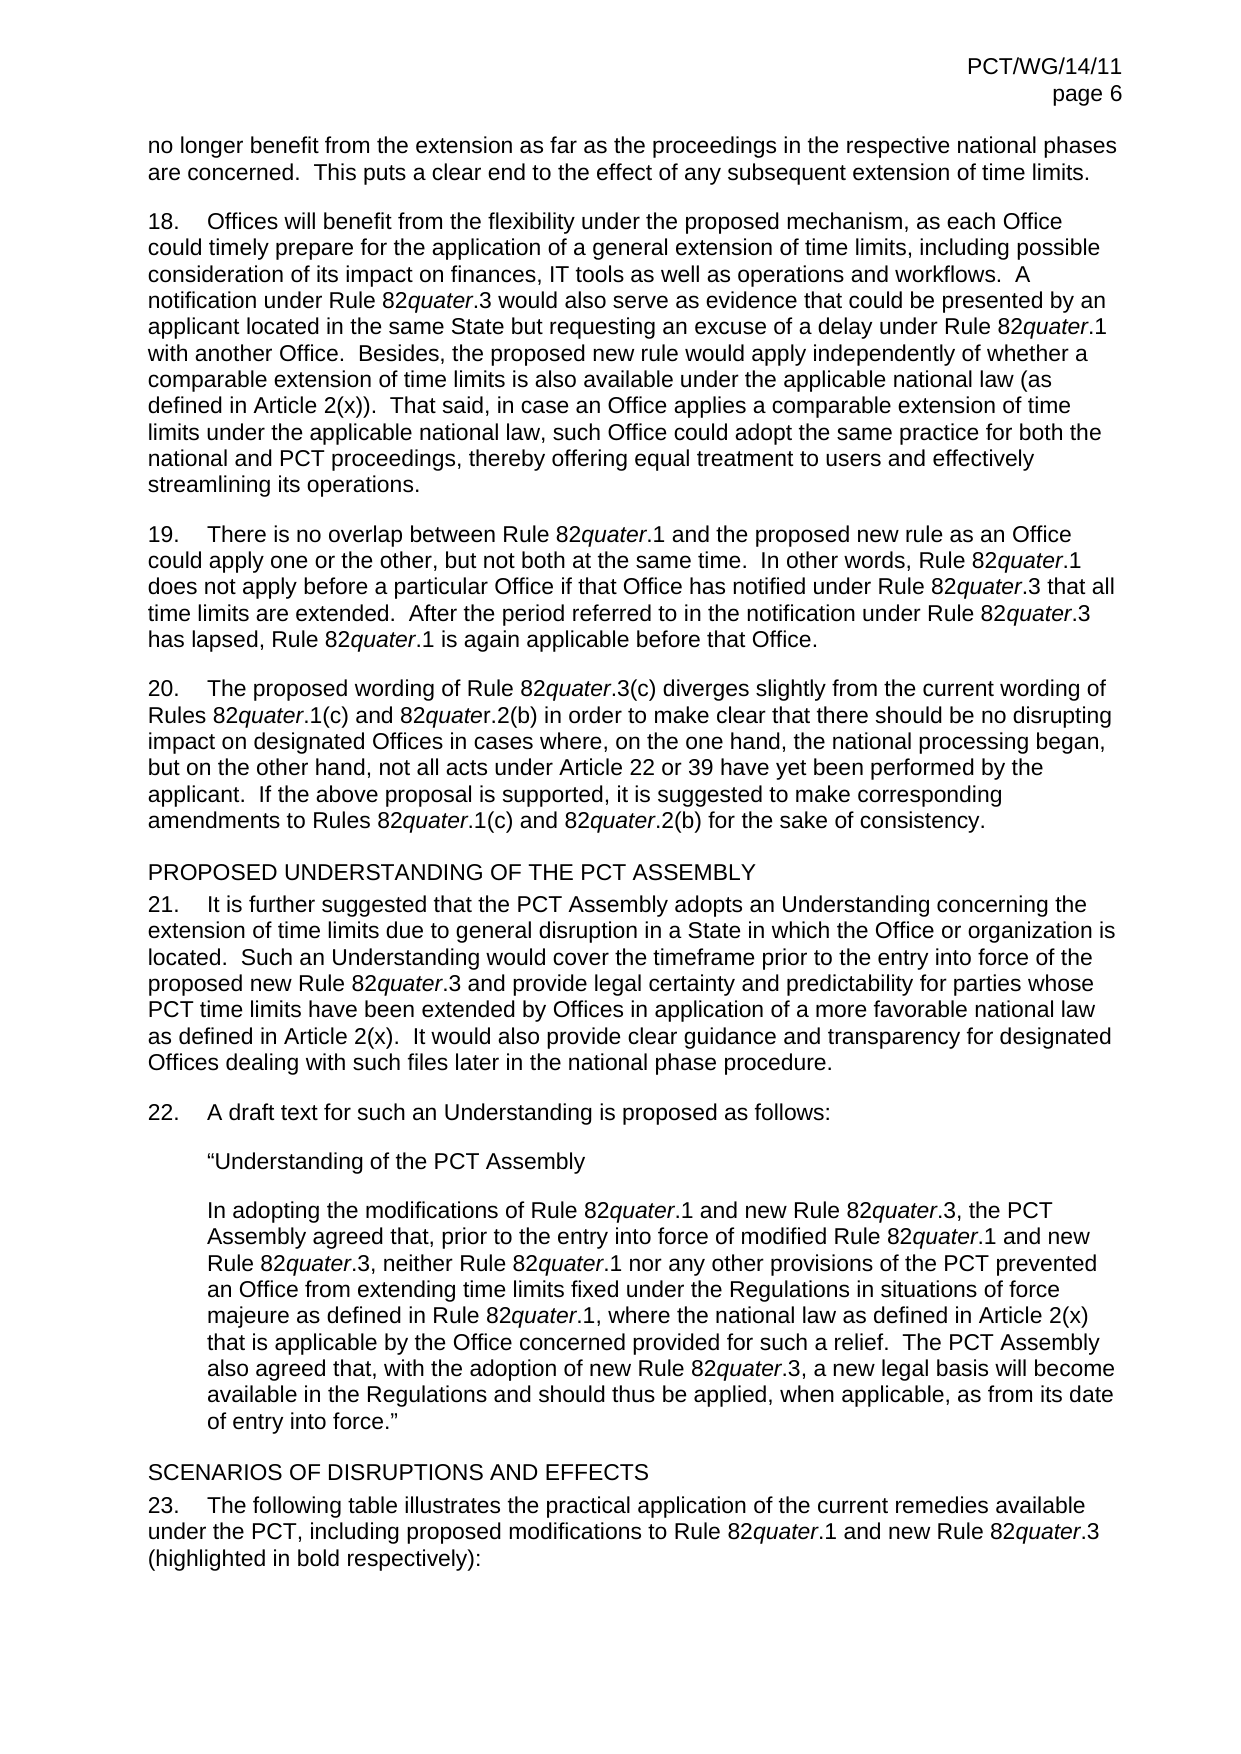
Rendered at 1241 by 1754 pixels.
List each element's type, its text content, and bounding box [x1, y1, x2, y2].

text The proposed wording of Rule 82quater.3(c) diverges slightly from the current wording of Rules 82quater.1(c) and 82quater.2(b) in order to make clear that there should be no disrupting impact on designated Offices in cases where, on the one hand, the national processing began, but on the other hand, not all acts under Article 22 or 39 have yet been performed by the applicant. If the above proposal is supported, it is suggested to make corresponding amendments to Rules 82quater.1(c) and 82quater.2(b) for the sake of consistency. [148, 675, 1122, 833]
subtitle Proposed Understanding of the PCT Assembly [148, 858, 1122, 885]
text A draft text for such an Understanding is proposed as follows: [148, 1098, 1122, 1125]
text It is further suggested that the PCT Assembly adopts an Understanding concerning the extension of time limits due to general disruption in a State in which the Office or organization is located. Such an Understanding would cover the timeframe prior to the entry into force of the proposed new Rule 82quater.3 and provide legal certainty and predictability for parties whose PCT time limits have been extended by Offices in application of a more favorable national law as defined in Article 2(x). It would also provide clear guidance and transparency for designated Offices dealing with such files later in the national phase procedure. [148, 891, 1122, 1076]
subtitle Scenarios of Disruptions and Effects [148, 1459, 1122, 1486]
list In adopting the modifications of Rule 82quater.1 and new Rule 82quater.3, the PCT Assembly agreed that, prior to the entry into force of modified Rule 82quater.1 and new Rule 82quater.3, neither Rule 82quater.1 nor any other provisions of the PCT prevented an Office from extending time limits fixed under the Regulations in situations of force majeure as defined in Rule 82quater.1, where the national law as defined in Article 2(x) that is applicable by the Office concerned provided for such a relief. The PCT Assembly also agreed that, with the adoption of new Rule 82quater.3, a new legal basis will become available in the Regulations and should thus be applied, when applicable, as from its date of entry into force.” [207, 1197, 1122, 1434]
list “Understanding of the PCT Assembly [148, 1148, 1122, 1174]
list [148, 132, 1122, 185]
text There is no overlap between Rule 82quater.1 and the proposed new rule as an Office could apply one or the other, but not both at the same time. In other words, Rule 82quater.1 does not apply before a particular Office if that Office has notified under Rule 82quater.3 that all time limits are extended. After the period referred to in the notification under Rule 82quater.3 has lapsed, Rule 82quater.1 is again applicable before that Office. [148, 521, 1122, 652]
text The following table illustrates the practical application of the current remedies available under the PCT, including proposed modifications to Rule 82quater.1 and new Rule 82quater.3 (highlighted in bold respectively): [148, 1492, 1122, 1571]
text Offices will benefit from the flexibility under the proposed mechanism, as each Office could timely prepare for the application of a general extension of time limits, including possible consideration of its impact on finances, IT tools as well as operations and workflows. A notification under Rule 82quater.3 would also serve as evidence that could be presented by an applicant located in the same State but requesting an excuse of a delay under Rule 82quater.1 with another Office. Besides, the proposed new rule would apply independently of whether a comparable extension of time limits is also available under the applicable national law (as defined in Article 2(x)). That said, in case an Office applies a comparable extension of time limits under the applicable national law, such Office could adopt the same practice for both the national and PCT proceedings, thereby offering equal treatment to users and effectively streamlining its operations. [148, 208, 1122, 498]
